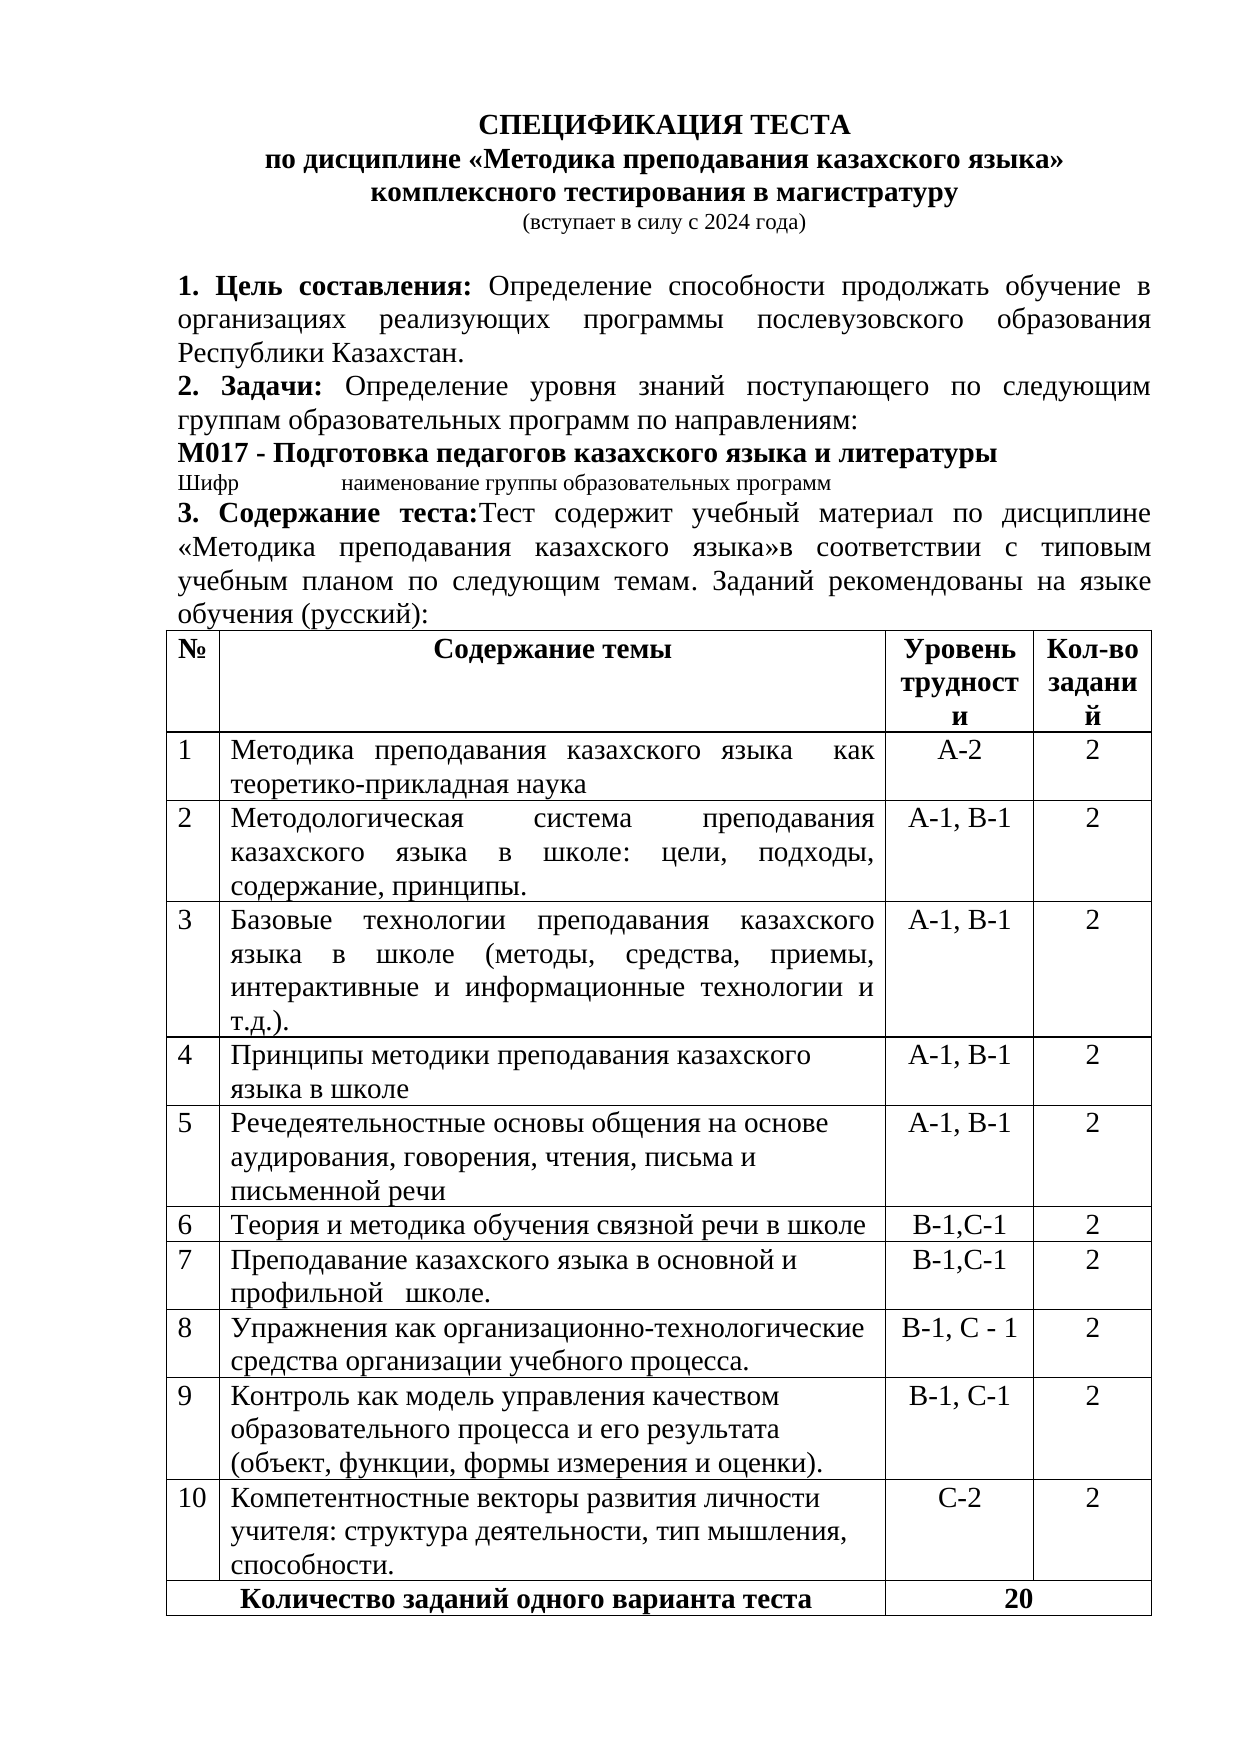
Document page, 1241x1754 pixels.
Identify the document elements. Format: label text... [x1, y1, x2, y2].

table_cell 2 [1034, 1038, 1151, 1104]
table_cell Компетентностные векторы развития личности учителя: структура деятельности, тип мышления, способности. [220, 1480, 885, 1580]
table_cell 2 [1034, 1242, 1151, 1309]
table_cell А-2 [886, 733, 1033, 799]
table_cell 9 [167, 1378, 219, 1479]
table_cell 2 [1034, 1207, 1151, 1241]
table_cell А-1, В-1 [886, 1038, 1033, 1104]
table_cell 4 [167, 1038, 219, 1104]
table_cell 3 [167, 902, 219, 1036]
table_cell 2 [1034, 902, 1151, 1036]
table_cell Речедеятельностные основы общения на основе аудирования, говорения, чтения, письма и письменной речи [220, 1106, 885, 1206]
table_cell Методика преподавания казахского языка как теоретико-прикладная наука [220, 733, 885, 799]
table_cell Упражнения как организационно-технологические средства организации учебного процесса. [220, 1310, 885, 1377]
table_header № [167, 631, 219, 731]
text по дисциплине «Методика преподавания казахского языка» [177, 141, 1152, 174]
table_cell Базовые технологии преподавания казахского языка в школе (методы, средства, приемы, интерактивные и информационные технологии и т.д.). [220, 902, 885, 1036]
text 2. Задачи: Определение уровня знаний поступающего по следующим группам образовательных программ по направлениям: [177, 368, 1152, 436]
table_cell 2 [1034, 733, 1151, 799]
table_cell 2 [1034, 1480, 1151, 1580]
text (вступает в силу с 2024 года) [177, 208, 1152, 234]
table_cell Методологическая система преподавания казахского языка в школе: цели, подходы, содержание, принципы. [220, 801, 885, 901]
table_cell Теория и методика обучения связной речи в школе [220, 1207, 885, 1241]
text спецификация ТЕСТА [177, 107, 1152, 141]
table_cell 7 [167, 1242, 219, 1309]
table_cell 20 [886, 1581, 1151, 1615]
table_header Содержание темы [220, 631, 885, 731]
table_cell А-1, В-1 [886, 801, 1033, 901]
text комплексного тестирования в магистратуру [177, 174, 1152, 208]
text 3. Содержание теста:Тест содержит учебный материал по дисциплине «Методика преподавания казахского языка»в соответствии с типовым учебным планом по следующим темам. Заданий рекомендованы на языке обучения (русский): [177, 496, 1152, 630]
table_cell 6 [167, 1207, 219, 1241]
table_cell Принципы методики преподавания казахского языка в школе [220, 1038, 885, 1104]
table_cell Контроль как модель управления качеством образовательного процесса и его результата (объект, функции, формы измерения и оценки). [220, 1378, 885, 1479]
table_cell 2 [167, 801, 219, 901]
table_cell 2 [1034, 1378, 1151, 1479]
table_cell 5 [167, 1106, 219, 1206]
table_cell В-1,С-1 [886, 1242, 1033, 1309]
table_cell Преподавание казахского языка в основной и профильной школе. [220, 1242, 885, 1309]
table_cell 1 [167, 733, 219, 799]
text 1. Цель составления: Определение способности продолжать обучение в организациях реализующих программы послевузовского образования Республики Казахстан. [177, 268, 1152, 368]
table_cell А-1, В-1 [886, 902, 1033, 1036]
table_cell 2 [1034, 1106, 1151, 1206]
table_cell 10 [167, 1480, 219, 1580]
table_cell В-1, С - 1 [886, 1310, 1033, 1377]
table_cell В-1, С-1 [886, 1378, 1033, 1479]
table_header Уровень трудности [886, 631, 1033, 731]
text M017 - Подготовка педагогов казахского языка и литературы [177, 436, 1152, 469]
table_cell В-1,С-1 [886, 1207, 1033, 1241]
table_header Кол-во заданий [1034, 631, 1151, 731]
table_cell С-2 [886, 1480, 1033, 1580]
table_cell А-1, В-1 [886, 1106, 1033, 1206]
table_cell 8 [167, 1310, 219, 1377]
table_cell 2 [1034, 801, 1151, 901]
table_cell 2 [1034, 1310, 1151, 1377]
table_cell Количество заданий одного варианта теста [167, 1581, 885, 1615]
text Шифр наименование группы образовательных программ [177, 469, 1152, 496]
